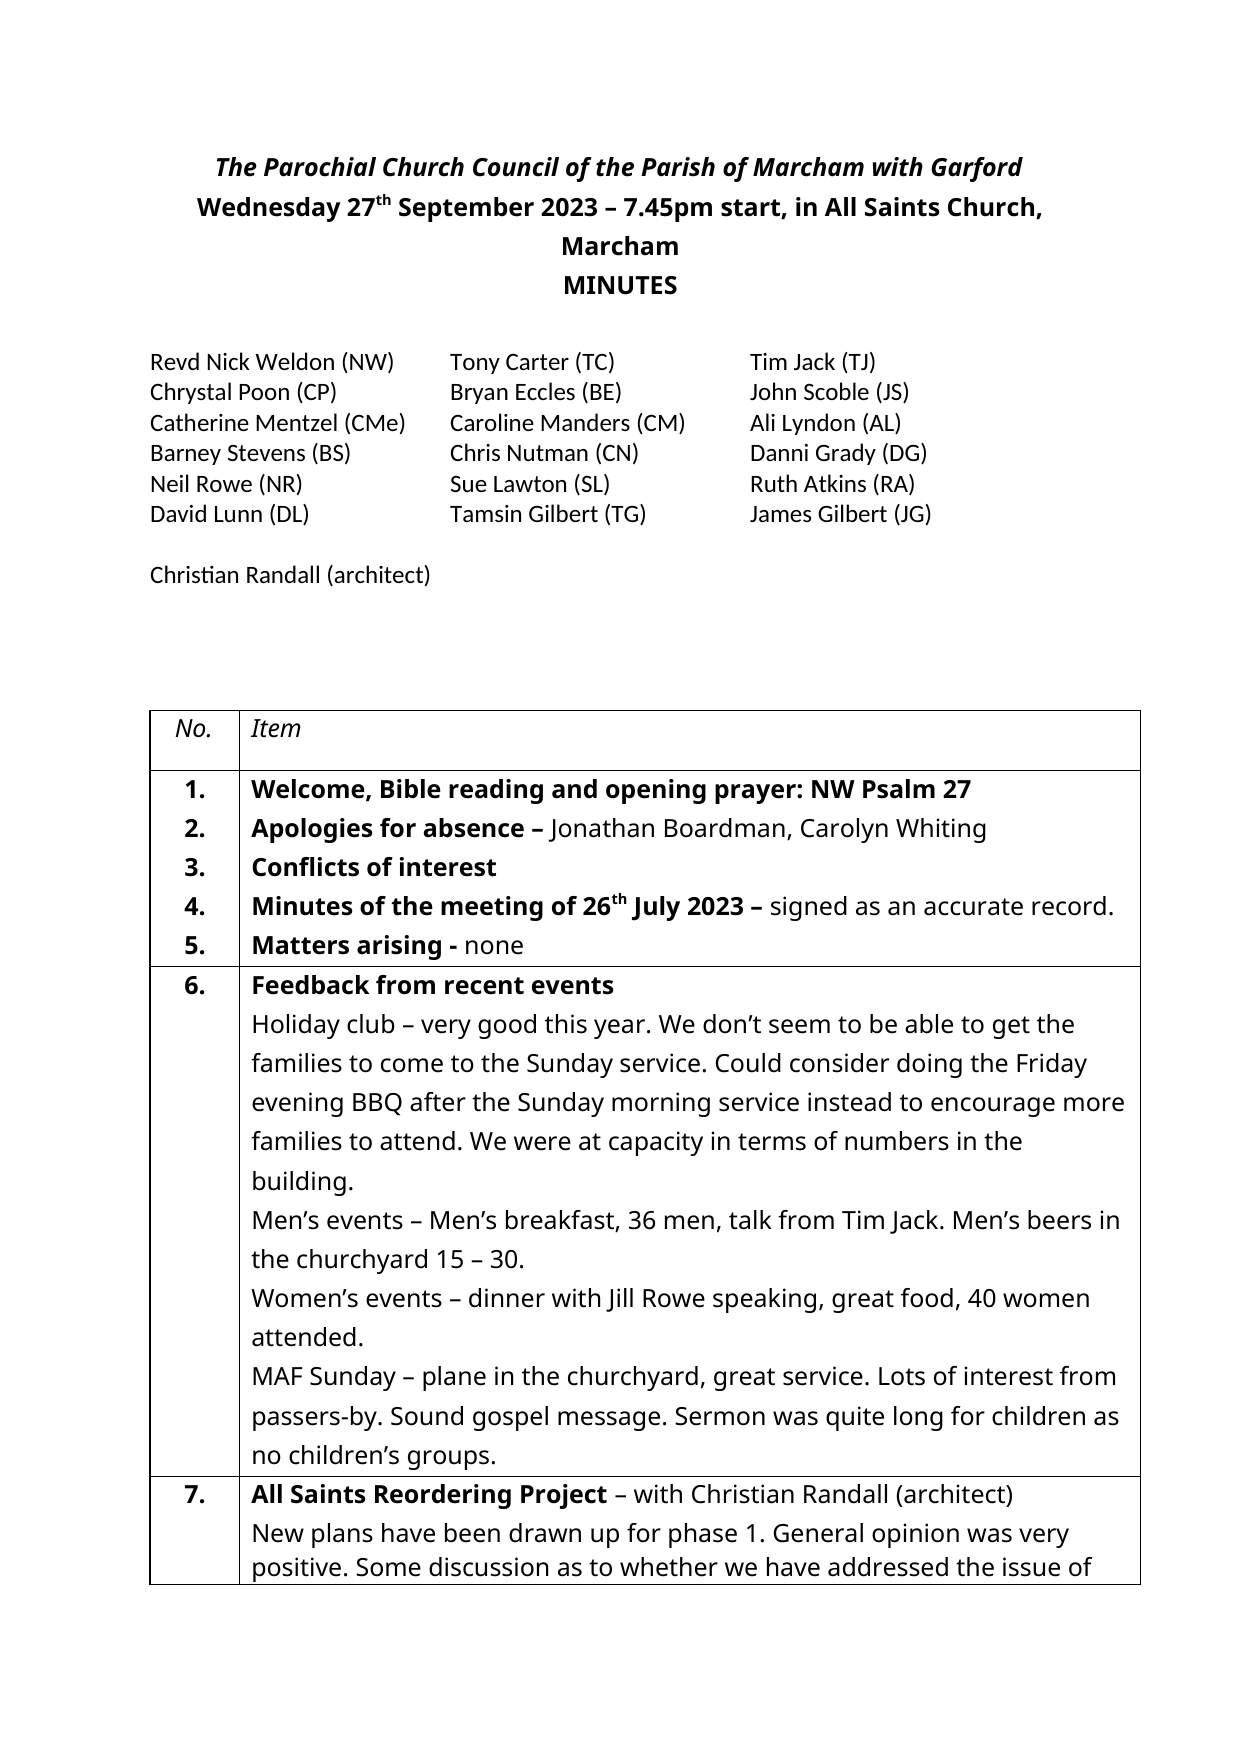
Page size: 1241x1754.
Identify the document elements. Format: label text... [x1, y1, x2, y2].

text Barney Stevens (BS) Chris Nutman (CN) Danni Grady (DG) [150, 437, 1090, 468]
table_header Item [240, 711, 1140, 770]
table_cell Feedback from recent events Holiday club – very good this year. We don’t seem to be able to get the families to come to the Sunday service. Could consider doing the Friday evening BBQ after the Sunday morning service instead to encourage more families to attend. We were at capacity in terms of numbers in the building. Men’s events – Men’s breakfast, 36 men, talk from Tim Jack. Men’s beers in the churchyard 15 – 30. Women’s events – dinner with Jill Rowe speaking, great food, 40 women attended. MAF Sunday – plane in the churchyard, great service. Lots of interest from passers-by. Sound gospel message. Sermon was quite long for children as no children’s groups. [240, 967, 1140, 1476]
text Wednesday 27th September 2023 – 7.45pm start, in All Saints Church, Marcham [150, 189, 1090, 262]
text MINUTES [150, 267, 1090, 302]
text Revd Nick Weldon (NW) Tony Carter (TC) Tim Jack (TJ) [150, 346, 1090, 376]
text Chrystal Poon (CP) Bryan Eccles (BE) John Scoble (JS) [150, 376, 1090, 407]
table_header No. [151, 711, 239, 770]
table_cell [240, 1477, 1140, 1584]
table_cell 1. 2. 3. 4. 5. [151, 771, 239, 966]
text The Parochial Church Council of the Parish of Marcham with Garford [150, 150, 1090, 184]
text David Lunn (DL) Tamsin Gilbert (TG) James Gilbert (JG) [150, 498, 1090, 529]
table_cell 6. [151, 967, 239, 1476]
text Catherine Mentzel (CMe) Caroline Manders (CM) Ali Lyndon (AL) [150, 407, 1090, 437]
table_cell Welcome, Bible reading and opening prayer: NW Psalm 27 Apologies for absence – Jonathan Boardman, Carolyn Whiting Conflicts of interest Minutes of the meeting of 26th July 2023 – signed as an accurate record. Matters arising - none [240, 771, 1140, 966]
table_cell 7. [151, 1477, 239, 1584]
text Christian Randall (architect) [150, 559, 1090, 590]
text Neil Rowe (NR) Sue Lawton (SL) Ruth Atkins (RA) [150, 468, 1090, 498]
